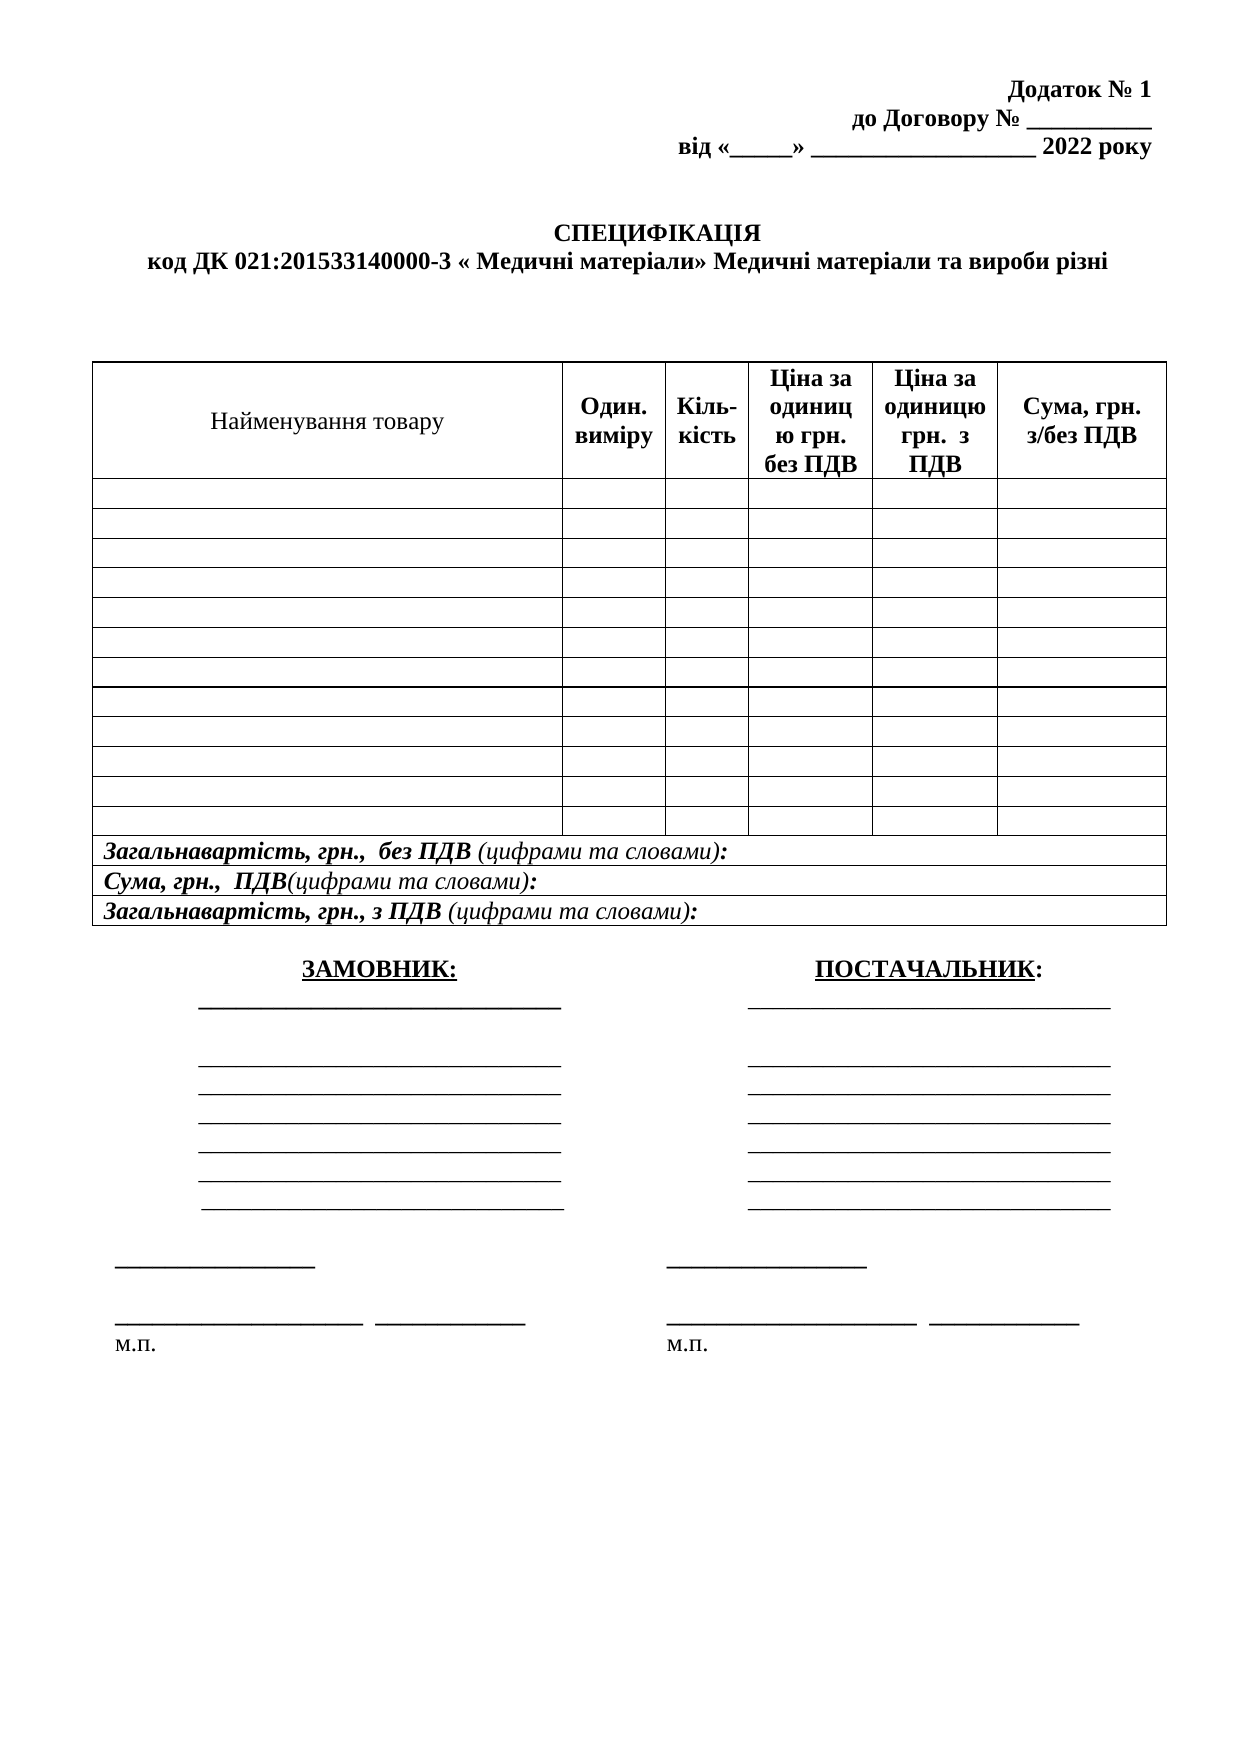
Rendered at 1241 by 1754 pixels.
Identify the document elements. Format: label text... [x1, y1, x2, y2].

table_cell [749, 539, 872, 567]
table_cell [998, 807, 1166, 835]
table_cell [749, 747, 872, 776]
text код ДК 021:201533140000-3 « Медичні матеріали» Медичні матеріали та вироби різні [103, 246, 1152, 275]
table_cell [873, 688, 997, 716]
table_cell [93, 717, 562, 746]
table_cell [666, 688, 748, 716]
table_cell [998, 747, 1166, 776]
table_cell [666, 568, 748, 597]
table_header ПОСТАЧАЛЬНИК: _____________________________ _____________________________ _____________________________ _____________________________ _____________________________ _____________________________ _____________________________ ________________ ____________________ ____________ м.п. [655, 955, 1203, 1357]
table_cell [749, 688, 872, 716]
table_cell [563, 479, 665, 508]
table_cell [563, 658, 665, 686]
table_header Ціна за одиницю грн. з ПДВ [873, 363, 997, 478]
table_cell [563, 568, 665, 597]
table_cell [998, 509, 1166, 537]
table_cell [93, 688, 562, 716]
table_cell [998, 688, 1166, 716]
table_cell [563, 598, 665, 627]
table_cell [93, 777, 562, 806]
table_header Найменування товару [93, 363, 562, 478]
table_cell [93, 747, 562, 776]
table_cell [998, 658, 1166, 686]
table_cell [666, 807, 748, 835]
table_cell [873, 568, 997, 597]
table_cell [563, 539, 665, 567]
table_cell [873, 747, 997, 776]
table_cell [749, 598, 872, 627]
text СПЕЦИФІКАЦІЯ [103, 218, 1152, 246]
table_cell [93, 509, 562, 537]
table_cell [666, 717, 748, 746]
table_cell [666, 539, 748, 567]
table_cell [873, 807, 997, 835]
table_cell [93, 628, 562, 657]
table_cell [998, 568, 1166, 597]
table_cell [93, 658, 562, 686]
table_header Один. виміру [563, 363, 665, 478]
table_cell [873, 479, 997, 508]
table_cell [563, 509, 665, 537]
table_cell [749, 658, 872, 686]
table_cell [93, 598, 562, 627]
table_cell [998, 539, 1166, 567]
table_cell [666, 628, 748, 657]
table_cell Загальнавартість, грн., з ПДВ (цифрами та словами): [93, 896, 1166, 925]
table_cell [563, 777, 665, 806]
table_cell [563, 747, 665, 776]
table_cell [749, 479, 872, 508]
table_cell [93, 479, 562, 508]
text Додаток № 1 [103, 74, 1152, 103]
table_cell [666, 747, 748, 776]
table_cell [873, 777, 997, 806]
text до Договору № __________ [103, 103, 1152, 131]
table_cell [998, 717, 1166, 746]
table_cell [998, 777, 1166, 806]
table_cell [998, 598, 1166, 627]
table_cell [873, 717, 997, 746]
table_cell Загальнавартість, грн., без ПДВ (цифрами та словами): [93, 836, 1166, 865]
table_cell [998, 479, 1166, 508]
table_cell Сума, грн., ПДВ(цифрами та словами): [93, 866, 1166, 895]
table_cell [873, 628, 997, 657]
text від «_____» __________________ 2022 року [103, 131, 1152, 160]
table_cell [749, 777, 872, 806]
table_header Кіль-кість [666, 363, 748, 478]
table_cell [998, 628, 1166, 657]
table_cell [873, 539, 997, 567]
table_header Ціна за одиницю грн. без ПДВ [749, 363, 872, 478]
table_cell [93, 539, 562, 567]
table_cell [873, 658, 997, 686]
table_cell [666, 598, 748, 627]
table_cell [563, 717, 665, 746]
table_cell [666, 509, 748, 537]
table_cell [666, 479, 748, 508]
table_cell [563, 807, 665, 835]
table_cell [873, 509, 997, 537]
table_cell [666, 658, 748, 686]
table_header ЗАМОВНИК: _____________________________ _____________________________ _____________________________ _____________________________ _____________________________ _____________________________ _____________________________ ________________ ____________________ ____________ м.п. [104, 955, 655, 1357]
table_cell [93, 568, 562, 597]
table_cell [93, 807, 562, 835]
table_cell [873, 598, 997, 627]
table_cell [749, 807, 872, 835]
table_cell [749, 717, 872, 746]
table_cell [563, 688, 665, 716]
table_cell [749, 628, 872, 657]
table_cell [563, 628, 665, 657]
table_cell [749, 568, 872, 597]
table_cell [666, 777, 748, 806]
table_cell [749, 509, 872, 537]
table_header Сума, грн. з/без ПДВ [998, 363, 1166, 478]
